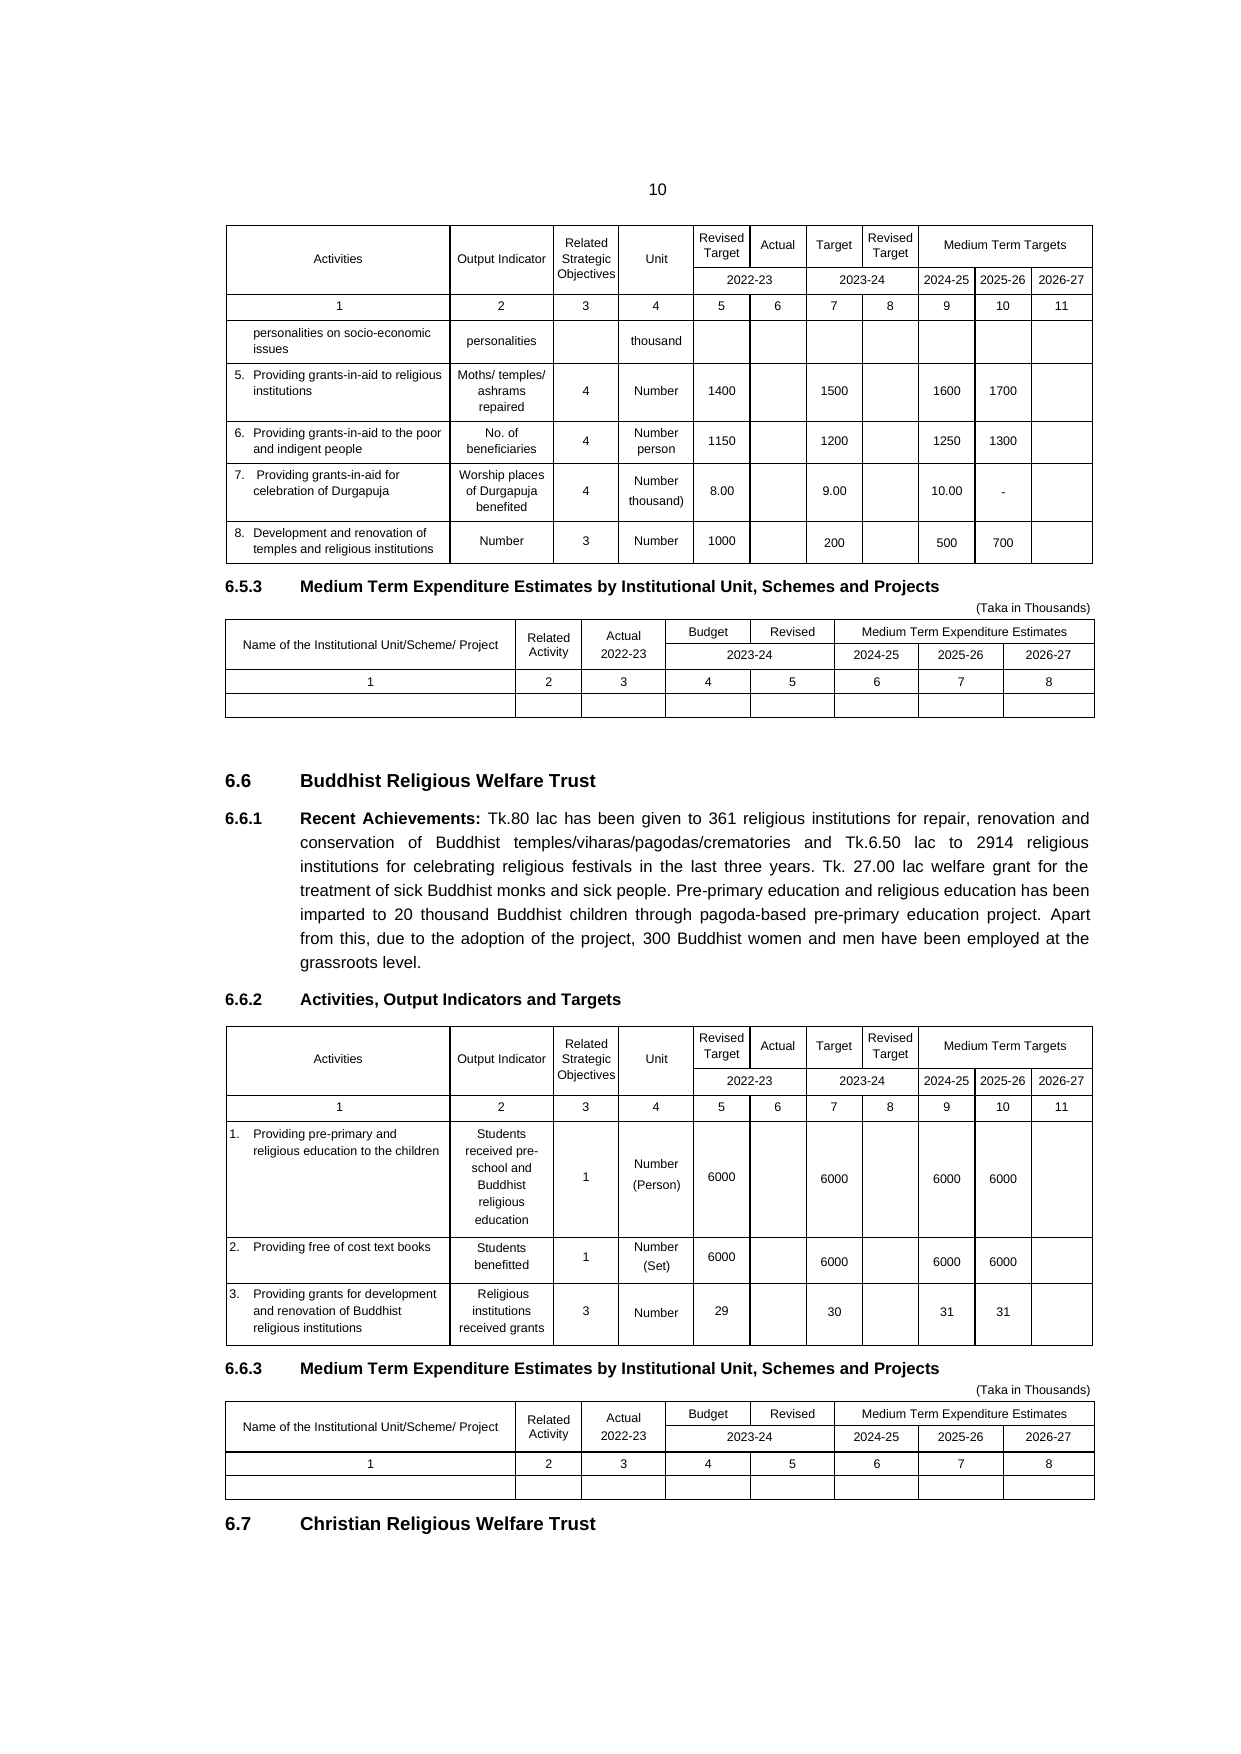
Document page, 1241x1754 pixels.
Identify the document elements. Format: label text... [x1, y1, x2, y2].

table_cell [582, 1476, 665, 1499]
table_cell 6000 [919, 1122, 974, 1237]
table_cell 4 [554, 464, 618, 521]
table_header Medium Term Targets [919, 226, 1092, 267]
table_header Unit [619, 1027, 693, 1094]
table_header Revised [751, 1402, 834, 1425]
table_cell [516, 694, 581, 717]
table_cell 6000 [919, 1238, 974, 1283]
table_cell 2023-24 [807, 268, 918, 294]
table_cell 3 [554, 1096, 618, 1121]
table_cell 4 [554, 364, 618, 421]
table_header Medium Term Expenditure Estimates [835, 620, 1094, 643]
table_cell 2026-27 [1004, 644, 1094, 669]
table_cell 9.00 [807, 464, 862, 521]
table_cell [226, 1476, 515, 1499]
table_cell [582, 694, 665, 717]
table_cell Providing grants-in-aid for celebration of Durgapuja [227, 464, 449, 521]
table_cell Providing grants-in-aid to religious institutions [227, 364, 449, 421]
table_cell [666, 694, 750, 717]
table_header Revised [751, 620, 834, 643]
table_cell 30 [807, 1284, 862, 1345]
table_cell Trained personalities [451, 321, 553, 362]
table_cell [751, 1122, 806, 1237]
table_cell 1400 [694, 364, 749, 421]
table_cell 5 [751, 1453, 834, 1475]
table_cell 29 [694, 1284, 749, 1345]
table_cell 1500 [807, 364, 862, 421]
text 6.6.2 Activities, Output Indicators and Targets [225, 989, 1090, 1008]
table_cell [863, 422, 918, 463]
table_cell 2024-25 [919, 1069, 974, 1094]
table_header Revised Target [694, 1027, 749, 1068]
table_header Actual 2022-23 [582, 620, 665, 669]
table_cell [226, 694, 515, 717]
table_cell 4 [554, 422, 618, 463]
table_cell 6 [751, 295, 806, 320]
table_cell 1 [554, 321, 618, 362]
table_cell 2025-26 [919, 1426, 1003, 1451]
table_cell Number [619, 522, 693, 563]
table_header Budget [666, 620, 750, 643]
table_cell 2025-26 [919, 644, 1003, 669]
table_header Output Indicator [451, 226, 553, 294]
table_cell [863, 464, 918, 521]
table_header Name of the Institutional Unit/Scheme/ Project [226, 1402, 515, 1451]
table_cell Students received pre-school and Buddhist religious education [451, 1122, 553, 1237]
table_cell - [976, 464, 1031, 521]
table_cell 2024-25 [835, 1426, 918, 1451]
table_cell [1032, 422, 1092, 463]
table_cell 6000 [694, 1238, 749, 1283]
table_cell 4 [619, 1096, 693, 1121]
table_cell [863, 1238, 918, 1283]
table_cell 6 [751, 1096, 806, 1121]
text 6.7 Christian Religious Welfare Trust [225, 1512, 1090, 1534]
table_cell 6000 [807, 1122, 862, 1237]
table_cell 31 [976, 1284, 1031, 1345]
table_header Related Strategic Objectives [554, 226, 618, 294]
table_cell [1004, 1476, 1094, 1499]
text 6.6.1 Recent Achievements: Tk.80 lac has been given to 361 religious institutions for repair, renovation and conservation of Buddhist temples/viharas/pagodas/crematories and Tk.6.50 lac to 2914 religious institutions for celebrating religious festivals in the last three years. Tk. 27.00 lac welfare grant for the treatment of sick Buddhist monks and sick people. Pre-primary education and religious education has been imparted to 20 thousand Buddhist children through pagoda-based pre-primary education project. Apart from this, due to the adoption of the project, 300 Buddhist women and men have been employed at the grassroots level. [225, 809, 1090, 972]
table_cell 6000 [694, 1122, 749, 1237]
table_cell 2026-27 [1004, 1426, 1094, 1451]
table_cell [863, 364, 918, 421]
table_cell [1032, 464, 1092, 521]
table_cell Number [451, 522, 553, 563]
table_cell Religious institutions received grants [451, 1284, 553, 1345]
table_cell 7 [807, 1096, 862, 1121]
table_cell Number (Set) [619, 1238, 693, 1283]
table_cell 3 [554, 522, 618, 563]
table_header Target [807, 1027, 862, 1068]
table_header Actual [751, 226, 806, 267]
table_cell [1032, 364, 1092, 421]
table_cell 10 [976, 1096, 1031, 1121]
table_cell [1032, 1122, 1092, 1237]
table_cell [666, 1476, 750, 1499]
table_header Activities [227, 226, 449, 294]
table_cell 8 [1004, 670, 1094, 693]
table_cell 9 [919, 1096, 974, 1121]
table_cell 42 [976, 321, 1031, 362]
table_cell Providing pre-primary and religious education to the children [227, 1122, 449, 1237]
table_cell No. of beneficiaries [451, 422, 553, 463]
table_cell 8 [1004, 1453, 1094, 1475]
table_cell 2 [516, 670, 581, 693]
table_header Related Activity [516, 620, 581, 669]
table_cell [1032, 321, 1092, 362]
table_header Related Activity [516, 1402, 581, 1451]
table_header Budget [666, 1402, 750, 1425]
table_header Output Indicator [451, 1027, 553, 1094]
table_header Activities [227, 1027, 449, 1094]
table_cell 2022-23 [694, 268, 806, 294]
table_cell Number thousand) [619, 464, 693, 521]
table_cell 8 [863, 1096, 918, 1121]
table_cell 2026-27 [1032, 268, 1092, 294]
table_cell 42 [919, 321, 974, 362]
table_cell 10.00 [919, 464, 974, 521]
table_cell [516, 1476, 581, 1499]
table_cell [1032, 1284, 1092, 1345]
table_cell [863, 1122, 918, 1237]
table_cell 6000 [976, 1238, 1031, 1283]
table_cell 5 [694, 1096, 749, 1121]
table_header Medium Term Targets [919, 1027, 1092, 1068]
table_cell 1300 [976, 422, 1031, 463]
table_cell 500 [919, 522, 974, 563]
table_cell 2026-27 [1032, 1069, 1092, 1094]
table_cell 3 [554, 1284, 618, 1345]
table_cell [863, 522, 918, 563]
table_cell 3 [554, 295, 618, 320]
table_header Actual [751, 1027, 806, 1068]
table_cell 700 [976, 522, 1031, 563]
table_cell [919, 1476, 1003, 1499]
table_cell [751, 464, 806, 521]
table_cell [1004, 694, 1094, 717]
table_cell Number thousand [619, 321, 693, 362]
table_cell 2023-24 [666, 1426, 834, 1451]
table_cell 10 [976, 295, 1031, 320]
table_cell 2022-23 [694, 1069, 806, 1094]
table_header Revised Target [694, 226, 749, 267]
table_cell Moths/ temples/ ashrams repaired [451, 364, 553, 421]
table_cell 8.00 [694, 464, 749, 521]
table_cell 2023-24 [666, 644, 834, 669]
table_cell 7 [807, 295, 862, 320]
table_cell 11 [1032, 295, 1092, 320]
table_header Revised Target [863, 226, 918, 267]
table_cell 5 [751, 670, 834, 693]
table_cell 1150 [694, 422, 749, 463]
table_cell Number [619, 1284, 693, 1345]
table_cell 1200 [807, 422, 862, 463]
table_cell 11 [1032, 1096, 1092, 1121]
table_cell 1 [227, 295, 449, 320]
table_cell 42 [807, 321, 862, 362]
table_cell 1 [227, 1096, 449, 1121]
table_cell [751, 1284, 806, 1345]
table_cell 42 [694, 321, 749, 362]
table_cell 1 [226, 670, 515, 693]
table_cell 2025-26 [976, 268, 1031, 294]
table_cell Students benefitted [451, 1238, 553, 1283]
table_cell [863, 321, 918, 362]
table_header Revised Target [863, 1027, 918, 1068]
table_cell 4 [666, 670, 750, 693]
table_cell Number [619, 364, 693, 421]
text 6.6.3 Medium Term Expenditure Estimates by Institutional Unit, Schemes and Projects [225, 1358, 1090, 1378]
table_header Target [807, 226, 862, 267]
table_cell [751, 422, 806, 463]
table_cell 2024-25 [919, 268, 974, 294]
text 6.5.3 Medium Term Expenditure Estimates by Institutional Unit, Schemes and Projects [225, 576, 1090, 596]
table_cell 1 [226, 1453, 515, 1475]
table_cell 3 [582, 1453, 665, 1475]
table_cell [835, 694, 918, 717]
table_cell 6000 [976, 1122, 1031, 1237]
table_cell [751, 694, 834, 717]
table_cell [751, 364, 806, 421]
table_cell Number (Person) [619, 1122, 693, 1237]
table_cell 1250 [919, 422, 974, 463]
table_cell 6 [835, 1453, 918, 1475]
text (Taka in Thousands) [225, 1382, 1090, 1397]
table_cell 9 [919, 295, 974, 320]
table_cell 2023-24 [807, 1069, 918, 1094]
table_cell 2025-26 [976, 1069, 1031, 1094]
table_cell 1700 [976, 364, 1031, 421]
text (Taka in Thousands) [225, 600, 1090, 615]
table_cell [1032, 522, 1092, 563]
table_cell Providing grants-in-aid to the poor and indigent people [227, 422, 449, 463]
table_cell Providing grants for development and renovation of Buddhist religious institutions [227, 1284, 449, 1345]
table_cell [919, 694, 1003, 717]
table_cell 2 [451, 1096, 553, 1121]
table_cell 4 [619, 295, 693, 320]
text 6.6 Buddhist Religious Welfare Trust [225, 770, 1090, 791]
table_header Related Strategic Objectives [554, 1027, 618, 1094]
table_cell Development and renovation of temples and religious institutions [227, 522, 449, 563]
table_cell 2 [516, 1453, 581, 1475]
table_cell 31 [919, 1284, 974, 1345]
table_cell [751, 1476, 834, 1499]
table_cell Providing free of cost text books [227, 1238, 449, 1283]
table_cell 7 [919, 1453, 1003, 1475]
table_cell [863, 1284, 918, 1345]
table_cell Providing training to religious personalities on socio-economic issues [227, 321, 449, 362]
table_cell 4 [666, 1453, 750, 1475]
table_cell 1 [554, 1238, 618, 1283]
table_cell 3 [582, 670, 665, 693]
table_cell 1000 [694, 522, 749, 563]
table_cell [751, 522, 806, 563]
table_header Actual 2022-23 [582, 1402, 665, 1451]
table_cell [751, 1238, 806, 1283]
table_cell 6 [835, 670, 918, 693]
table_header Medium Term Expenditure Estimates [835, 1402, 1094, 1425]
table_cell 7 [919, 670, 1003, 693]
table_cell 1 [554, 1122, 618, 1237]
table_cell [751, 321, 806, 362]
table_cell 5 [694, 295, 749, 320]
table_cell 200 [807, 522, 862, 563]
table_cell Worship places of Durgapuja benefited [451, 464, 553, 521]
table_cell Number person [619, 422, 693, 463]
table_cell 6000 [807, 1238, 862, 1283]
table_cell [1032, 1238, 1092, 1283]
table_cell 1600 [919, 364, 974, 421]
table_cell 2024-25 [835, 644, 918, 669]
table_cell 2 [451, 295, 553, 320]
table_cell 8 [863, 295, 918, 320]
table_header Unit [619, 226, 693, 294]
table_header Name of the Institutional Unit/Scheme/ Project [226, 620, 515, 669]
table_cell [835, 1476, 918, 1499]
